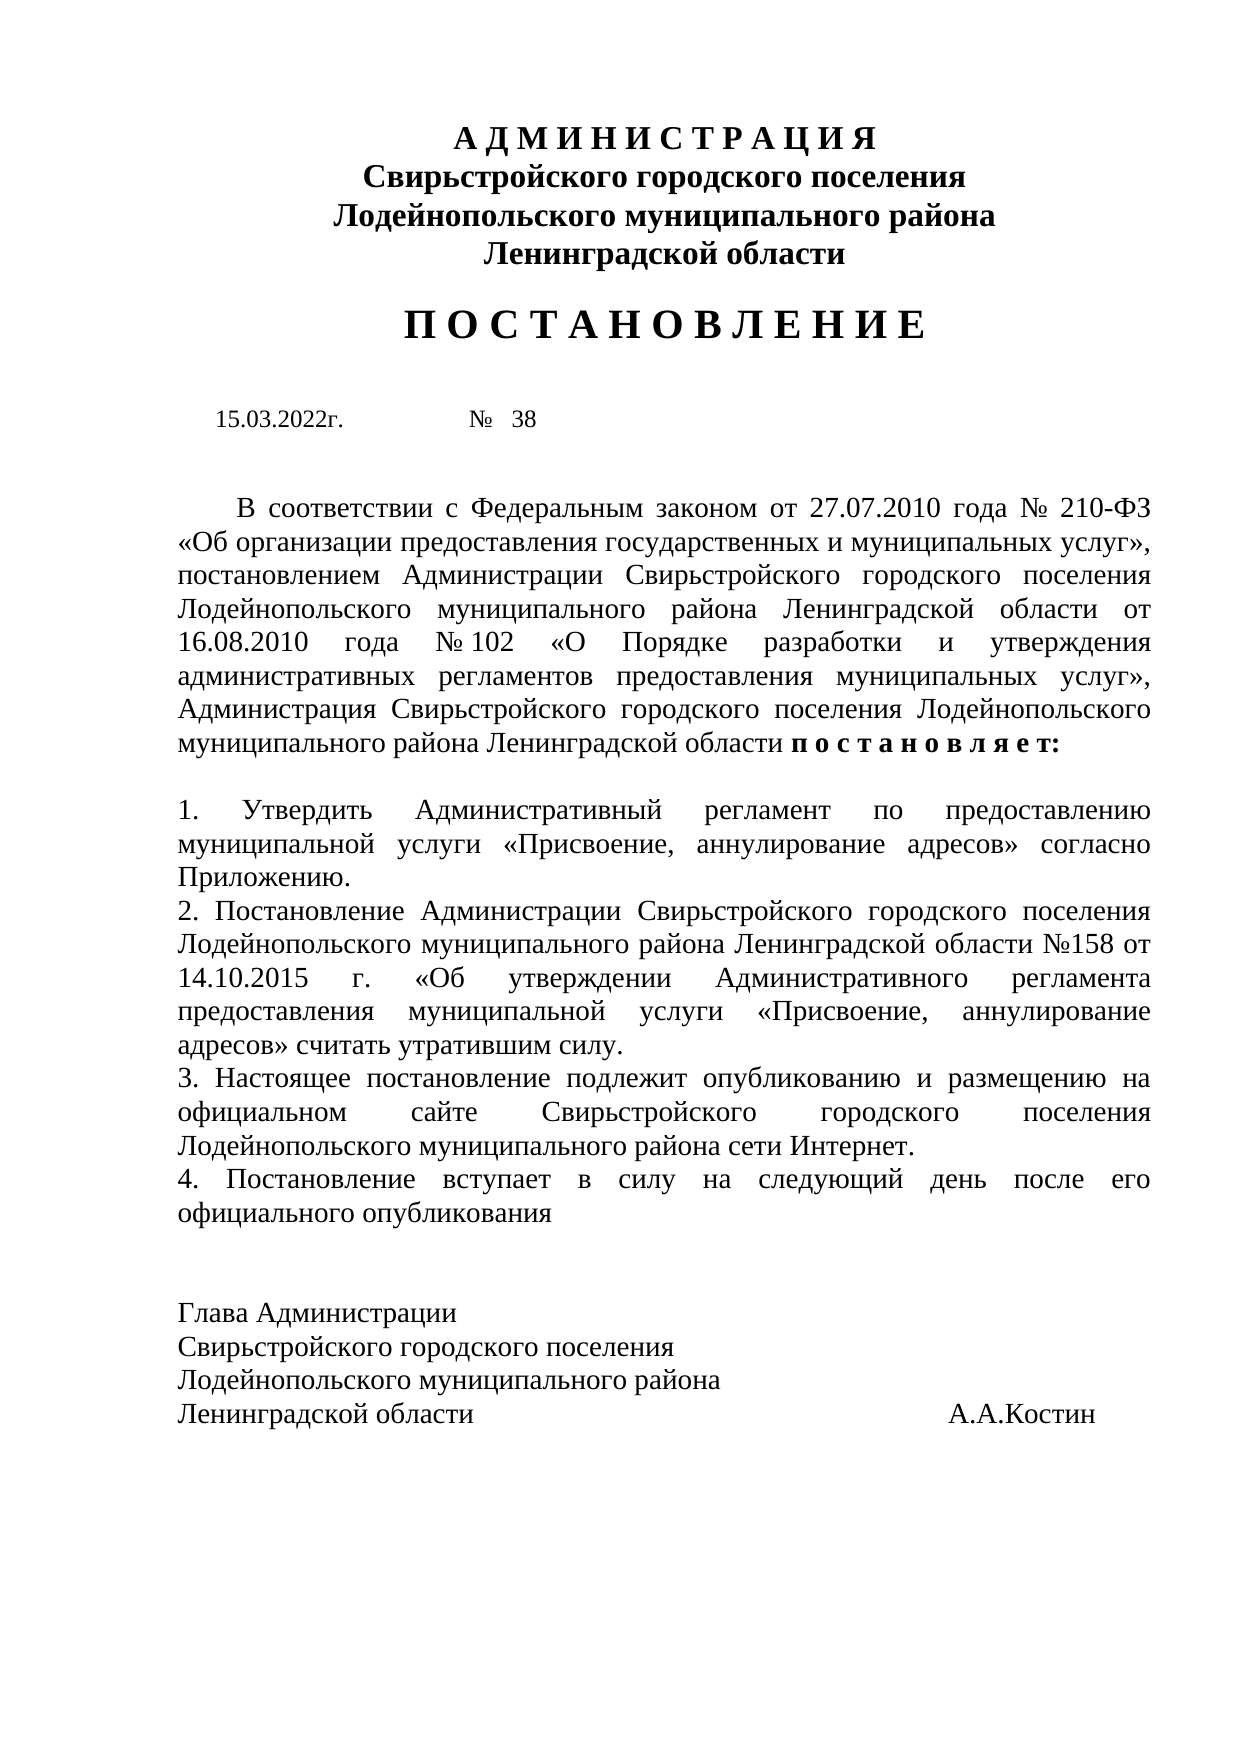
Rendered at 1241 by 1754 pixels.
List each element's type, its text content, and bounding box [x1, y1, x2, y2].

text 3. Настоящее постановление подлежит опубликованию и размещению на официальном сайте Свирьстройского городского поселения Лодейнопольского муниципального района сети Интернет. [177, 1061, 1152, 1161]
text 15.03.2022г. № 38 [177, 404, 1152, 433]
text Глава Администрации [177, 1295, 1152, 1329]
text Свирьстройского городского поселения [177, 156, 1152, 195]
text П О С Т А Н О В Л Е Н И Е [177, 299, 1152, 347]
text А Д М И Н И С Т Р А Ц И Я [177, 118, 1152, 156]
text В соответствии с Федеральным законом от 27.07.2010 года № 210-ФЗ «Об организации предоставления государственных и муниципальных услуг», постановлением Администрации Свирьстройского городского поселения Лодейнопольского муниципального района Ленинградской области от 16.08.2010 года № 102 «О Порядке разработки и утверждения административных регламентов предоставления муниципальных услуг», Администрация Свирьстройского городского поселения Лодейнопольского муниципального района Ленинградской области п о с т а н о в л я е т: [177, 490, 1152, 759]
text Ленинградской области А.А.Костин [177, 1396, 1152, 1429]
text Лодейнопольского муниципального района [177, 1362, 1152, 1396]
text Свирьстройского городского поселения [177, 1329, 1152, 1362]
text 2. Постановление Администрации Свирьстройского городского поселения Лодейнопольского муниципального района Ленинградской области №158 от 14.10.2015 г. «Об утверждении Административного регламента предоставления муниципальной услуги «Присвоение, аннулирование адресов» считать утратившим силу. [177, 893, 1152, 1061]
text Лодейнопольского муниципального района [177, 195, 1152, 233]
text 1. Утвердить Административный регламент по предоставлению муниципальной услуги «Присвоение, аннулирование адресов» согласно Приложению. [177, 792, 1152, 893]
text Ленинградской области [177, 233, 1152, 271]
text 4. Постановление вступает в силу на следующий день после его официального опубликования [177, 1161, 1152, 1228]
